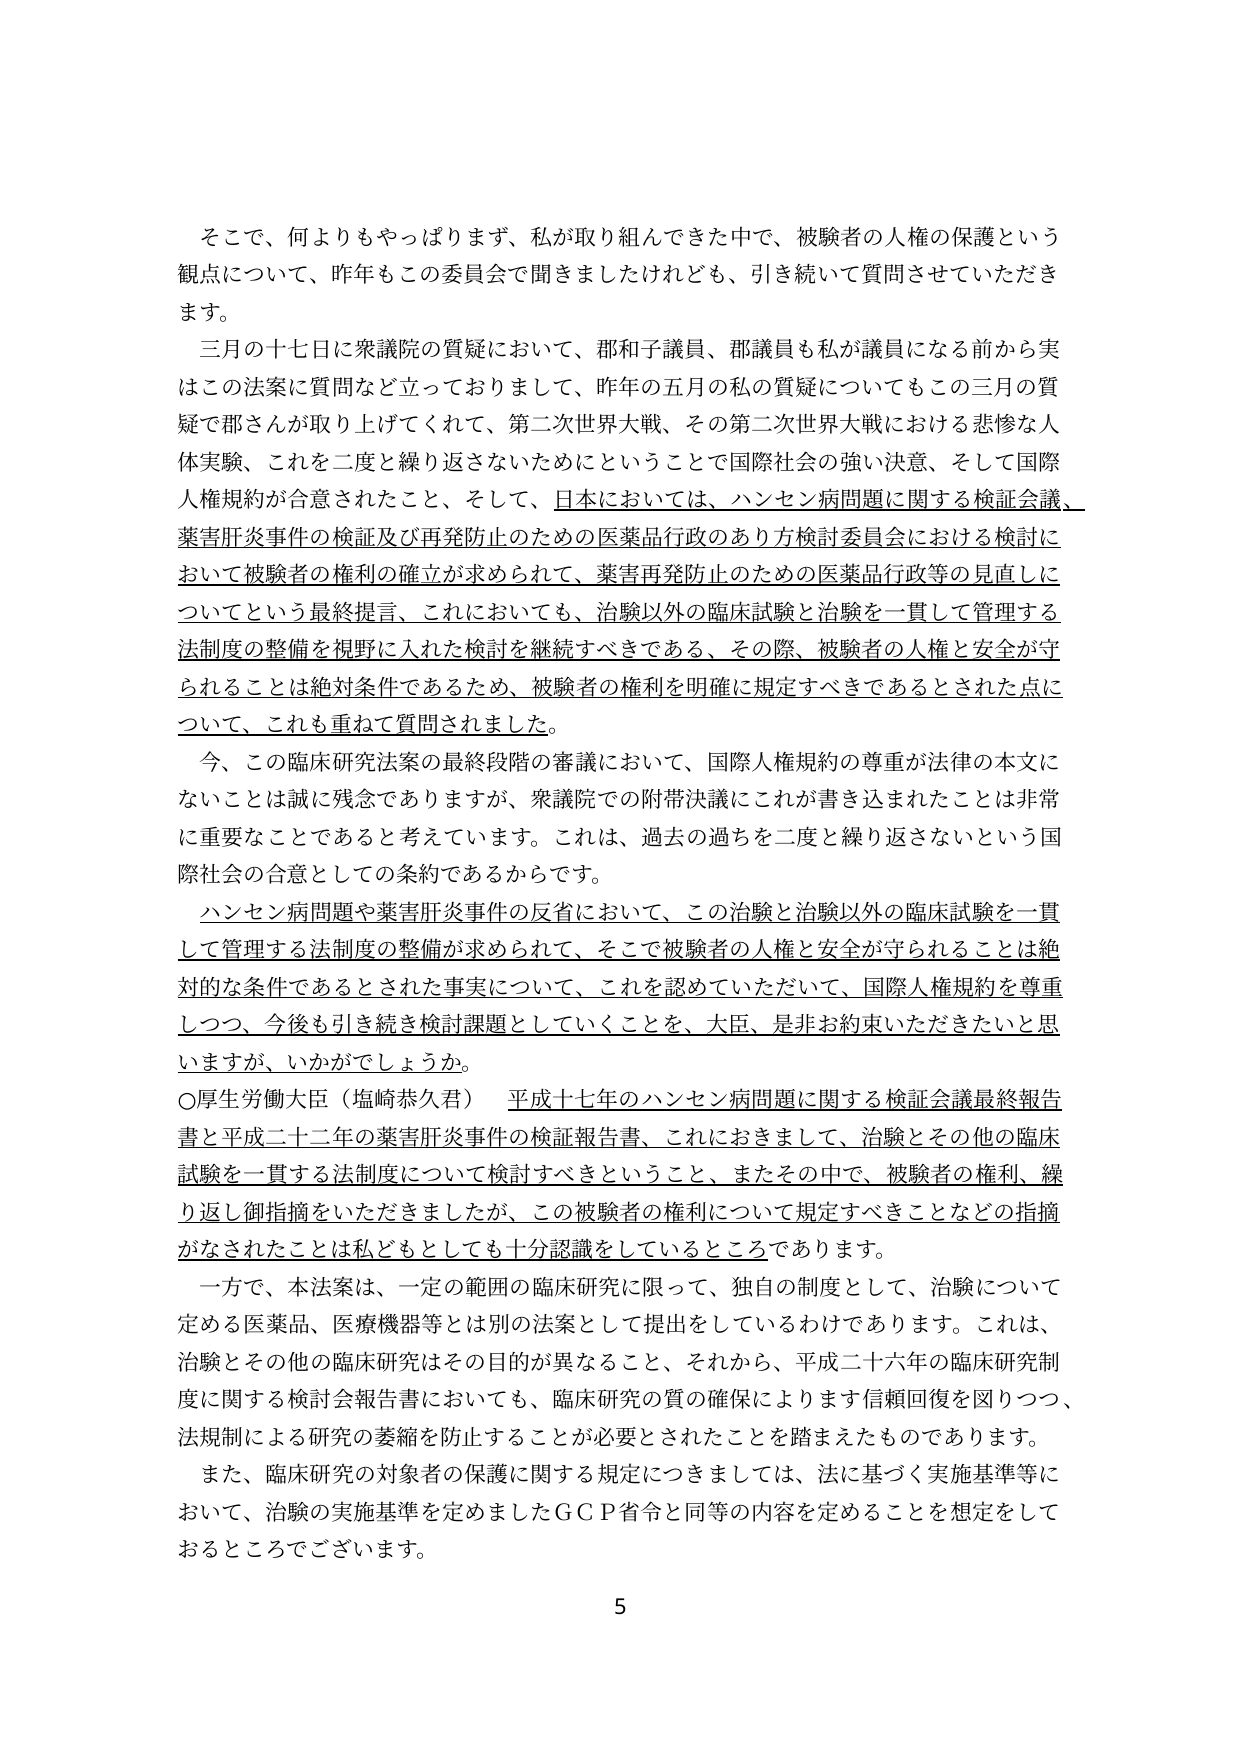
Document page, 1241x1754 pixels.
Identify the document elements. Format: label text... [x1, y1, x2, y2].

text 三月の十七日に衆議院の質疑において、郡和子議員、郡議員も私が議員になる前から実はこの法案に質問など立っておりまして、昨年の五月の私の質疑についてもこの三月の質疑で郡さんが取り上げてくれて、第二次世界大戦、その第二次世界大戦における悲惨な人体実験、これを二度と繰り返さないためにということで国際社会の強い決意、そして国際人権規約が合意されたこと、そして、日本においては、ハンセン病問題に関する検証会議、薬害肝炎事件の検証及び再発防止のための医薬品行政のあり方検討委員会における検討において被験者の権利の確立が求められて、薬害再発防止のための医薬品行政等の見直しについてという最終提言、これにおいても、治験以外の臨床試験と治験を一貫して管理する法制度の整備を視野に入れた検討を継続すべきである、その際、被験者の人権と安全が守られることは絶対条件であるため、被験者の権利を明確に規定すべきであるとされた点について、これも重ねて質問されました。 [177, 329, 1063, 697]
text また、臨床研究の対象者の保護に関する規定につきましては、法に基づく実施基準等において、治験の実施基準を定めましたＧＣＰ省令と同等の内容を定めることを想定をしておるところでございます。 [177, 1454, 1063, 1567]
text ハンセン病問題や薬害肝炎事件の反省において、この治験と治験以外の臨床試験を一貫して管理する法制度の整備が求められて、そこで被験者の人権と安全が守られることは絶対的な条件であるとされた事実について、これを認めていただいて、国際人権規約を尊重しつつ、今後も引き続き検討課題としていくことを、大臣、是非お約束いただきたいと思いますが、いかがでしょうか。 [177, 892, 1063, 997]
text ○厚生労働大臣（塩崎恭久君） 平成十七年のハンセン病問題に関する検証会議最終報告書と平成二十二年の薬害肝炎事件の検証報告書、これにおきまして、治験とその他の臨床試験を一貫する法制度について検討すべきということ、またその中で、被験者の権利、繰り返し御指摘をいただきましたが、この被験者の権利について規定すべきことなどの指摘がなされたことは私どもとしても十分認識をしているところであります。 [177, 1185, 1063, 1267]
text 今、この臨床研究法案の最終段階の審議において、国際人権規約の尊重が法律の本文にないことは誠に残念でありますが、衆議院での附帯決議にこれが書き込まれたことは非常に重要なことであると考えています。これは、過去の過ちを二度と繰り返さないという国際社会の合意としての条約であるからです。 [177, 742, 1063, 892]
text そこで、何よりもやっぱりまず、私が取り組んできた中で、被験者の人権の保護という観点について、昨年もこの委員会で聞きましたけれども、引き続いて質問させていただきます。 [177, 217, 1063, 329]
text 一方で、本法案は、一定の範囲の臨床研究に限って、独自の制度として、治験について定める医薬品、医療機器等とは別の法案として提出をしているわけであります。これは、治験とその他の臨床研究はその目的が異なること、それから、平成二十六年の臨床研究制度に関する検討会報告書においても、臨床研究の質の確保によります信頼回復を図りつつ、法規制による研究の萎縮を防止することが必要とされたことを踏まえたものであります。 [177, 1267, 1063, 1454]
text ○厚生労働大臣（塩崎恭久君） 平成十七年のハンセン病問題に関する検証会議最終報告書と平成二十二年の薬害肝炎事件の検証報告書、これにおきまして、治験とその他の臨床試験を一貫する法制度について検討すべきということ、またその中で、被験者の権利、繰り返し御指摘をいただきましたが、この被験者の権利について規定すべきことなどの指摘がなされたことは私どもとしても十分認識をしているところであります。 [177, 1079, 1063, 1184]
text ハンセン病問題や薬害肝炎事件の反省において、この治験と治験以外の臨床試験を一貫して管理する法制度の整備が求められて、そこで被験者の人権と安全が守られることは絶対的な条件であるとされた事実について、これを認めていただいて、国際人権規約を尊重しつつ、今後も引き続き検討課題としていくことを、大臣、是非お約束いただきたいと思いますが、いかがでしょうか。 [177, 998, 1063, 1079]
